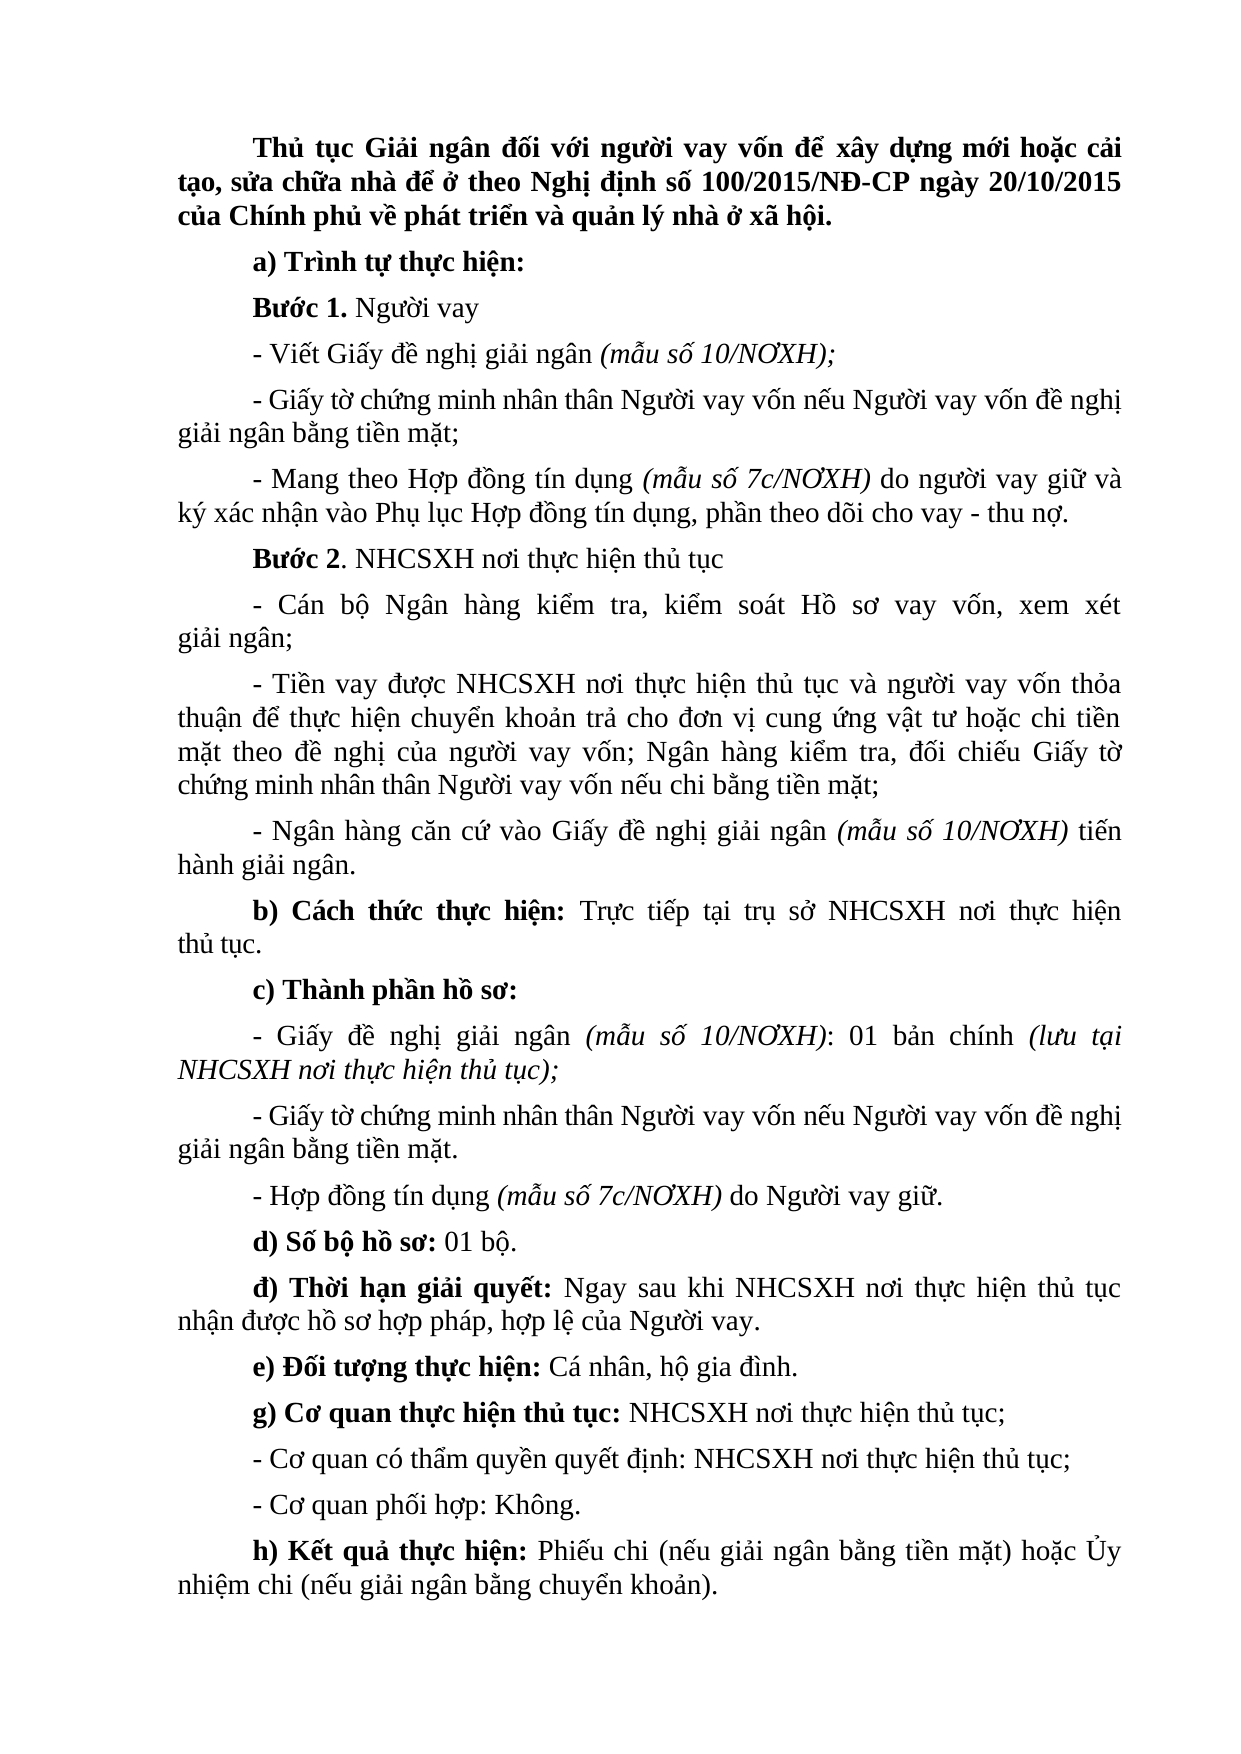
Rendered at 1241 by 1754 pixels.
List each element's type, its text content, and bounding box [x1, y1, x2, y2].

text đ) Thời hạn giải quyết: Ngay sau khi NHCSXH nơi thực hiện thủ tục nhận được hồ sơ hợp pháp, hợp lệ của Người vay. [177, 1270, 1122, 1337]
text Bước 1. Người vay [177, 290, 1122, 323]
text - Tiền vay được NHCSXH nơi thực hiện thủ tục và người vay vốn thỏa thuận để thực hiện chuyển khoản trả cho đơn vị cung ứng vật tư hoặc chi tiền mặt theo đề nghị của người vay vốn; Ngân hàng kiểm tra, đối chiếu Giấy tờ chứng minh nhân thân Người vay vốn nếu chi bằng tiền mặt; [177, 667, 1122, 801]
text - Mang theo Hợp đồng tín dụng (mẫu số 7c/NƠXH) do người vay giữ và ký xác nhận vào Phụ lục Hợp đồng tín dụng, phần theo dõi cho vay - thu nợ. [177, 461, 1122, 528]
text b) Cách thức thực hiện: Trực tiếp tại trụ sở NHCSXH nơi thực hiện thủ tục. [177, 893, 1122, 960]
text - Cơ quan có thẩm quyền quyết định: NHCSXH nơi thực hiện thủ tục; [177, 1441, 1122, 1475]
text e) Đối tượng thực hiện: Cá nhân, hộ gia đình. [177, 1349, 1122, 1383]
text - Cán bộ Ngân hàng kiểm tra, kiểm soát Hồ sơ vay vốn, xem xét giải ngân; [177, 587, 1122, 654]
text a) Trình tự thực hiện: [177, 244, 1122, 277]
text - Cơ quan phối hợp: Không. [177, 1487, 1122, 1521]
text - Hợp đồng tín dụng (mẫu số 7c/NƠXH) do Người vay giữ. [177, 1178, 1122, 1211]
text - Giấy tờ chứng minh nhân thân Người vay vốn nếu Người vay vốn đề nghị giải ngân bằng tiền mặt. [177, 1098, 1122, 1165]
text - Viết Giấy đề nghị giải ngân (mẫu số 10/NƠXH); [177, 336, 1122, 369]
text - Giấy đề nghị giải ngân (mẫu số 10/NƠXH): 01 bản chính (lưu tại NHCSXH nơi thực hiện thủ tục); [177, 1018, 1122, 1086]
text Thủ tục Giải ngân đối với người vay vốn để xây dựng mới hoặc cải tạo, sửa chữa nhà để ở theo Nghị định số 100/2015/NĐ-CP ngày 20/10/2015 của Chính phủ về phát triển và quản lý nhà ở xã hội. [177, 131, 1122, 231]
text Bước 2. NHCSXH nơi thực hiện thủ tục [177, 541, 1122, 574]
text - Ngân hàng căn cứ vào Giấy đề nghị giải ngân (mẫu số 10/NƠXH) tiến hành giải ngân. [177, 813, 1122, 880]
text - Giấy tờ chứng minh nhân thân Người vay vốn nếu Người vay vốn đề nghị giải ngân bằng tiền mặt; [177, 382, 1122, 449]
text d) Số bộ hồ sơ: 01 bộ. [177, 1224, 1122, 1257]
text g) Cơ quan thực hiện thủ tục: NHCSXH nơi thực hiện thủ tục; [177, 1395, 1122, 1429]
text c) Thành phần hồ sơ: [177, 972, 1122, 1006]
text h) Kết quả thực hiện: Phiếu chi (nếu giải ngân bằng tiền mặt) hoặc Ủy nhiệm chi (nếu giải ngân bằng chuyển khoản). [177, 1533, 1122, 1601]
